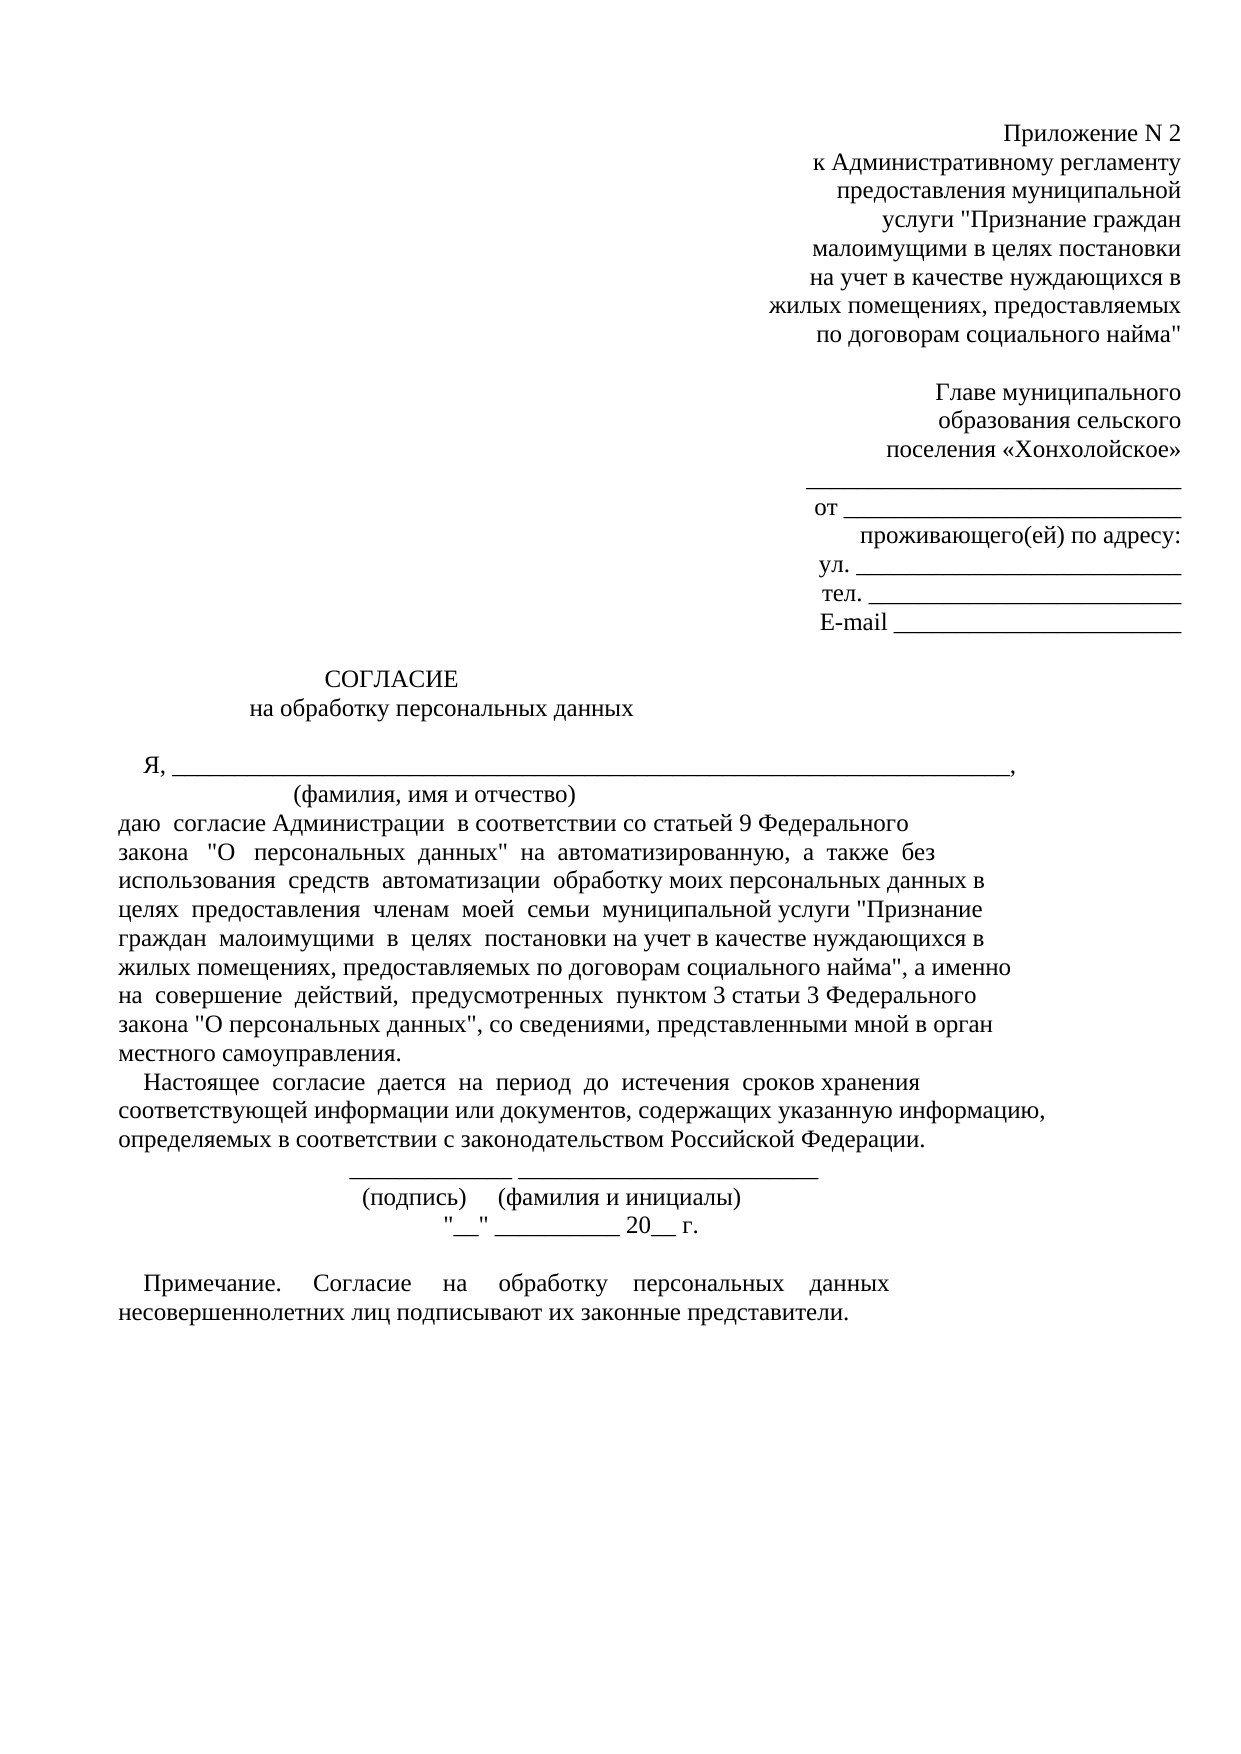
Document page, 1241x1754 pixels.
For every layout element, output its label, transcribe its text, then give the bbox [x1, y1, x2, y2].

text ______________________________ [118, 463, 1181, 492]
text закона "О персональных данных", со сведениями, представленными мной в орган [118, 1009, 1181, 1038]
text граждан малоимущими в целях постановки на учет в качестве нуждающихся в [118, 923, 1181, 952]
text использования средств автоматизации обработку моих персональных данных в [118, 866, 1181, 894]
text местного самоуправления. [118, 1038, 1181, 1067]
text к Административному регламенту [118, 147, 1181, 176]
text Я, ___________________________________________________________________, [118, 751, 1181, 779]
text определяемых в соответствии с законодательством Российской Федерации. [118, 1124, 1181, 1153]
text _____________ ________________________ [118, 1153, 1181, 1182]
text от ___________________________ [118, 492, 1181, 521]
text проживающего(ей) по адресу: [118, 521, 1181, 549]
text Примечание. Согласие на обработку персональных данных [118, 1268, 1181, 1297]
text по договорам социального найма" [118, 319, 1181, 348]
text ул. __________________________ [118, 549, 1181, 578]
text закона "О персональных данных" на автоматизированную, а также без [118, 837, 1181, 866]
text образования сельского [118, 406, 1181, 434]
text малоимущими в целях постановки [118, 233, 1181, 262]
text жилых помещениях, предоставляемых по договорам социального найма", а именно [118, 952, 1181, 981]
text Главе муниципального [118, 377, 1181, 406]
text на учет в качестве нуждающихся в [118, 262, 1181, 291]
text "__" __________ 20__ г. [118, 1211, 1181, 1239]
text СОГЛАСИЕ [118, 664, 1181, 693]
text (фамилия, имя и отчество) [118, 779, 1181, 808]
text услуги "Признание граждан [118, 204, 1181, 233]
text несовершеннолетних лиц подписывают их законные представители. [118, 1297, 1181, 1326]
text жилых помещениях, предоставляемых [118, 291, 1181, 319]
text (подпись) (фамилия и инициалы) [118, 1182, 1181, 1211]
text на обработку персональных данных [118, 693, 1181, 722]
text даю согласие Администрации в соответствии со статьей 9 Федерального [118, 808, 1181, 837]
text предоставления муниципальной [118, 176, 1181, 204]
text целях предоставления членам моей семьи муниципальной услуги "Признание [118, 894, 1181, 923]
text поселения «Хонхолойское» [118, 434, 1181, 463]
text соответствующей информации или документов, содержащих указанную информацию, [118, 1096, 1181, 1124]
text Настоящее согласие дается на период до истечения сроков хранения [118, 1067, 1181, 1096]
text Приложение N 2 [118, 118, 1181, 147]
text E-mail _______________________ [118, 607, 1181, 636]
text тел. _________________________ [118, 578, 1181, 607]
text на совершение действий, предусмотренных пунктом 3 статьи 3 Федерального [118, 981, 1181, 1009]
